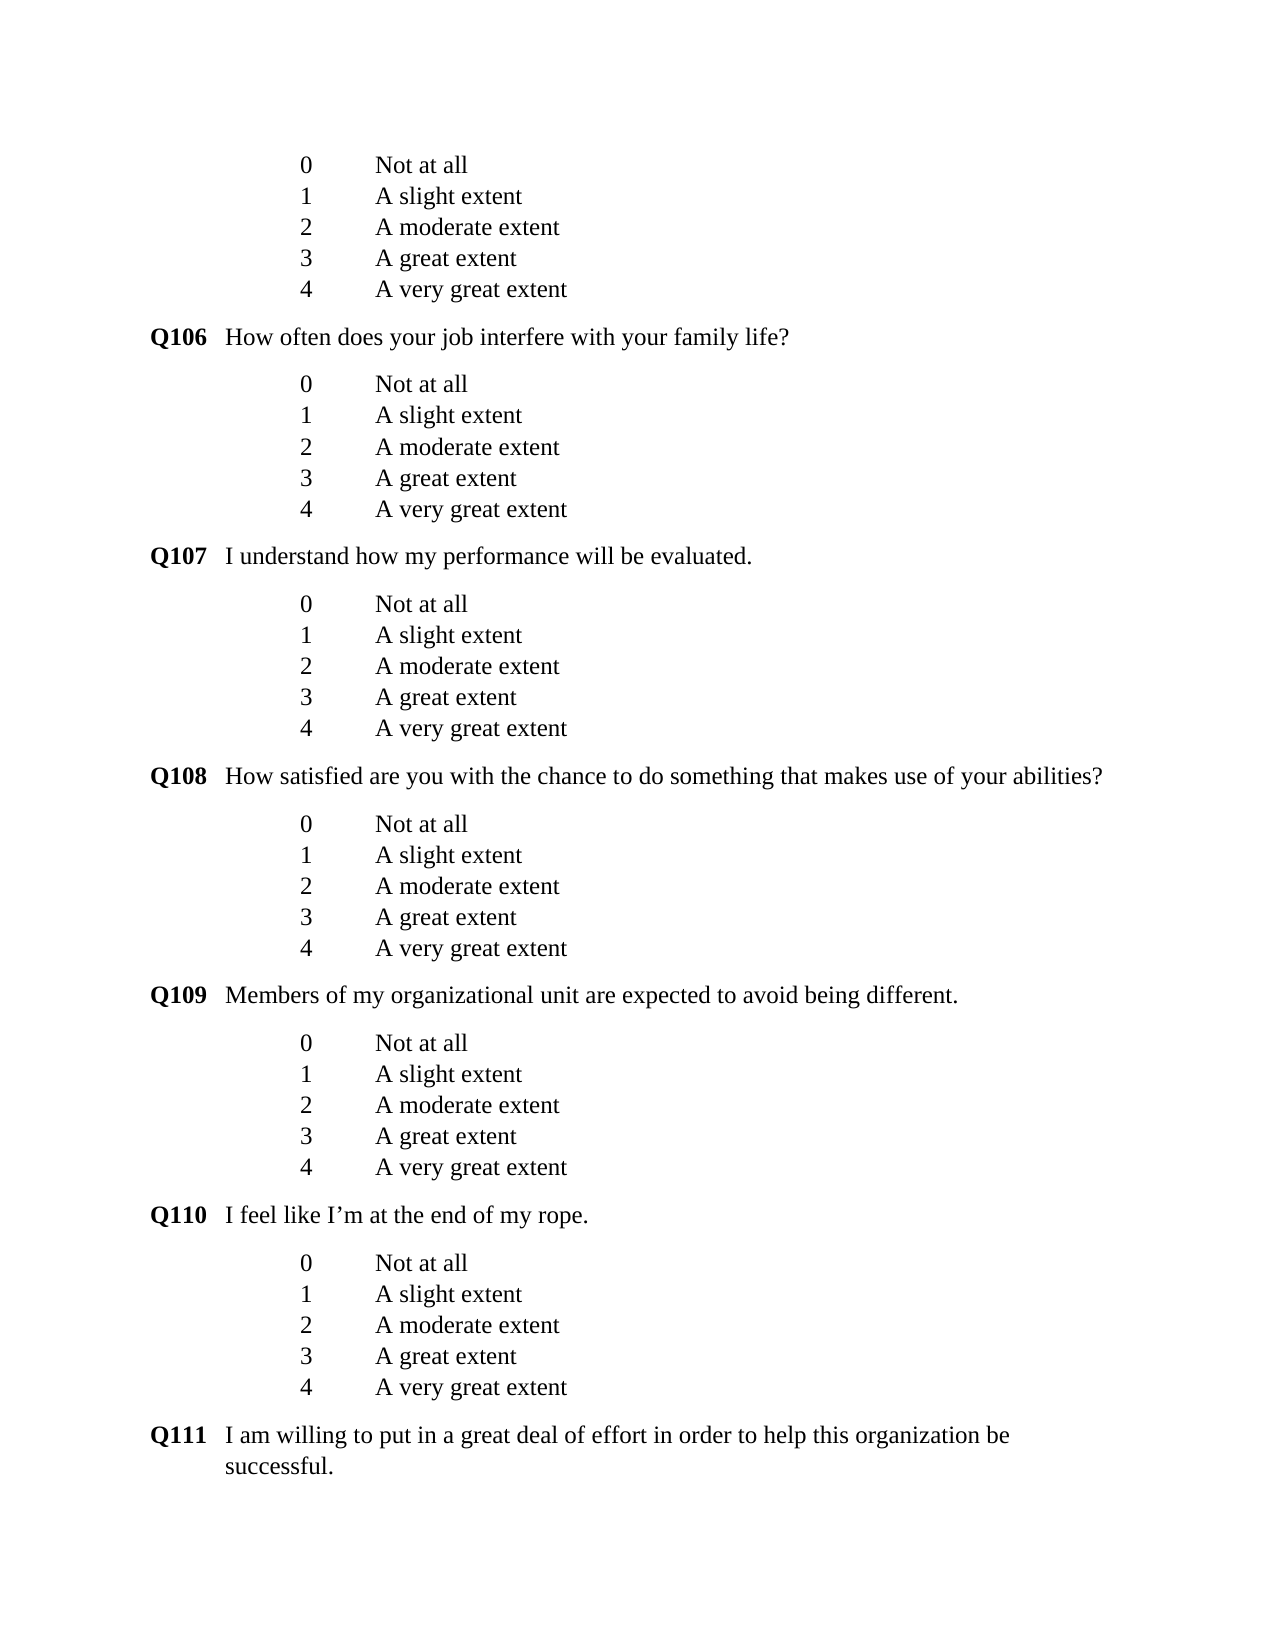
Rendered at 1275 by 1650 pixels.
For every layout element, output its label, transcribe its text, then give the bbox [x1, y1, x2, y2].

list Not at all [300, 589, 1125, 618]
list A very great extent [300, 1372, 1125, 1401]
list A slight extent [300, 1059, 1125, 1088]
list Not at all [300, 150, 1125, 179]
list Not at all [300, 809, 1125, 837]
list Not at all [300, 1028, 1125, 1057]
list A very great extent [300, 1152, 1125, 1181]
text Q108 How satisfied are you with the chance to do something that makes use of your abilities? [150, 761, 1125, 790]
text Q109 Members of my organizational unit are expected to avoid being different. [150, 981, 1125, 1009]
list A great extent [300, 1341, 1125, 1370]
list A very great extent [300, 274, 1125, 303]
list A moderate extent [300, 871, 1125, 899]
list A great extent [300, 682, 1125, 711]
list A slight extent [300, 401, 1125, 429]
list A slight extent [300, 620, 1125, 649]
list A very great extent [300, 494, 1125, 522]
list A moderate extent [300, 212, 1125, 241]
list Not at all [300, 1248, 1125, 1277]
list A moderate extent [300, 1310, 1125, 1339]
list A moderate extent [300, 1090, 1125, 1119]
text Q110 I feel like I’m at the end of my rope. [150, 1200, 1125, 1229]
list A very great extent [300, 713, 1125, 742]
list A great extent [300, 463, 1125, 491]
list A moderate extent [300, 651, 1125, 680]
text Q106 How often does your job interfere with your family life? [150, 322, 1125, 351]
text Q111 I am willing to put in a great deal of effort in order to help this organization be successful. [150, 1420, 1125, 1479]
list A slight extent [300, 840, 1125, 868]
list A slight extent [300, 181, 1125, 210]
list Not at all [300, 369, 1125, 398]
list A moderate extent [300, 432, 1125, 460]
list A great extent [300, 1121, 1125, 1150]
text Q107 I understand how my performance will be evaluated. [150, 541, 1125, 570]
list A very great extent [300, 933, 1125, 962]
list A great extent [300, 902, 1125, 931]
list A slight extent [300, 1279, 1125, 1308]
list A great extent [300, 243, 1125, 272]
